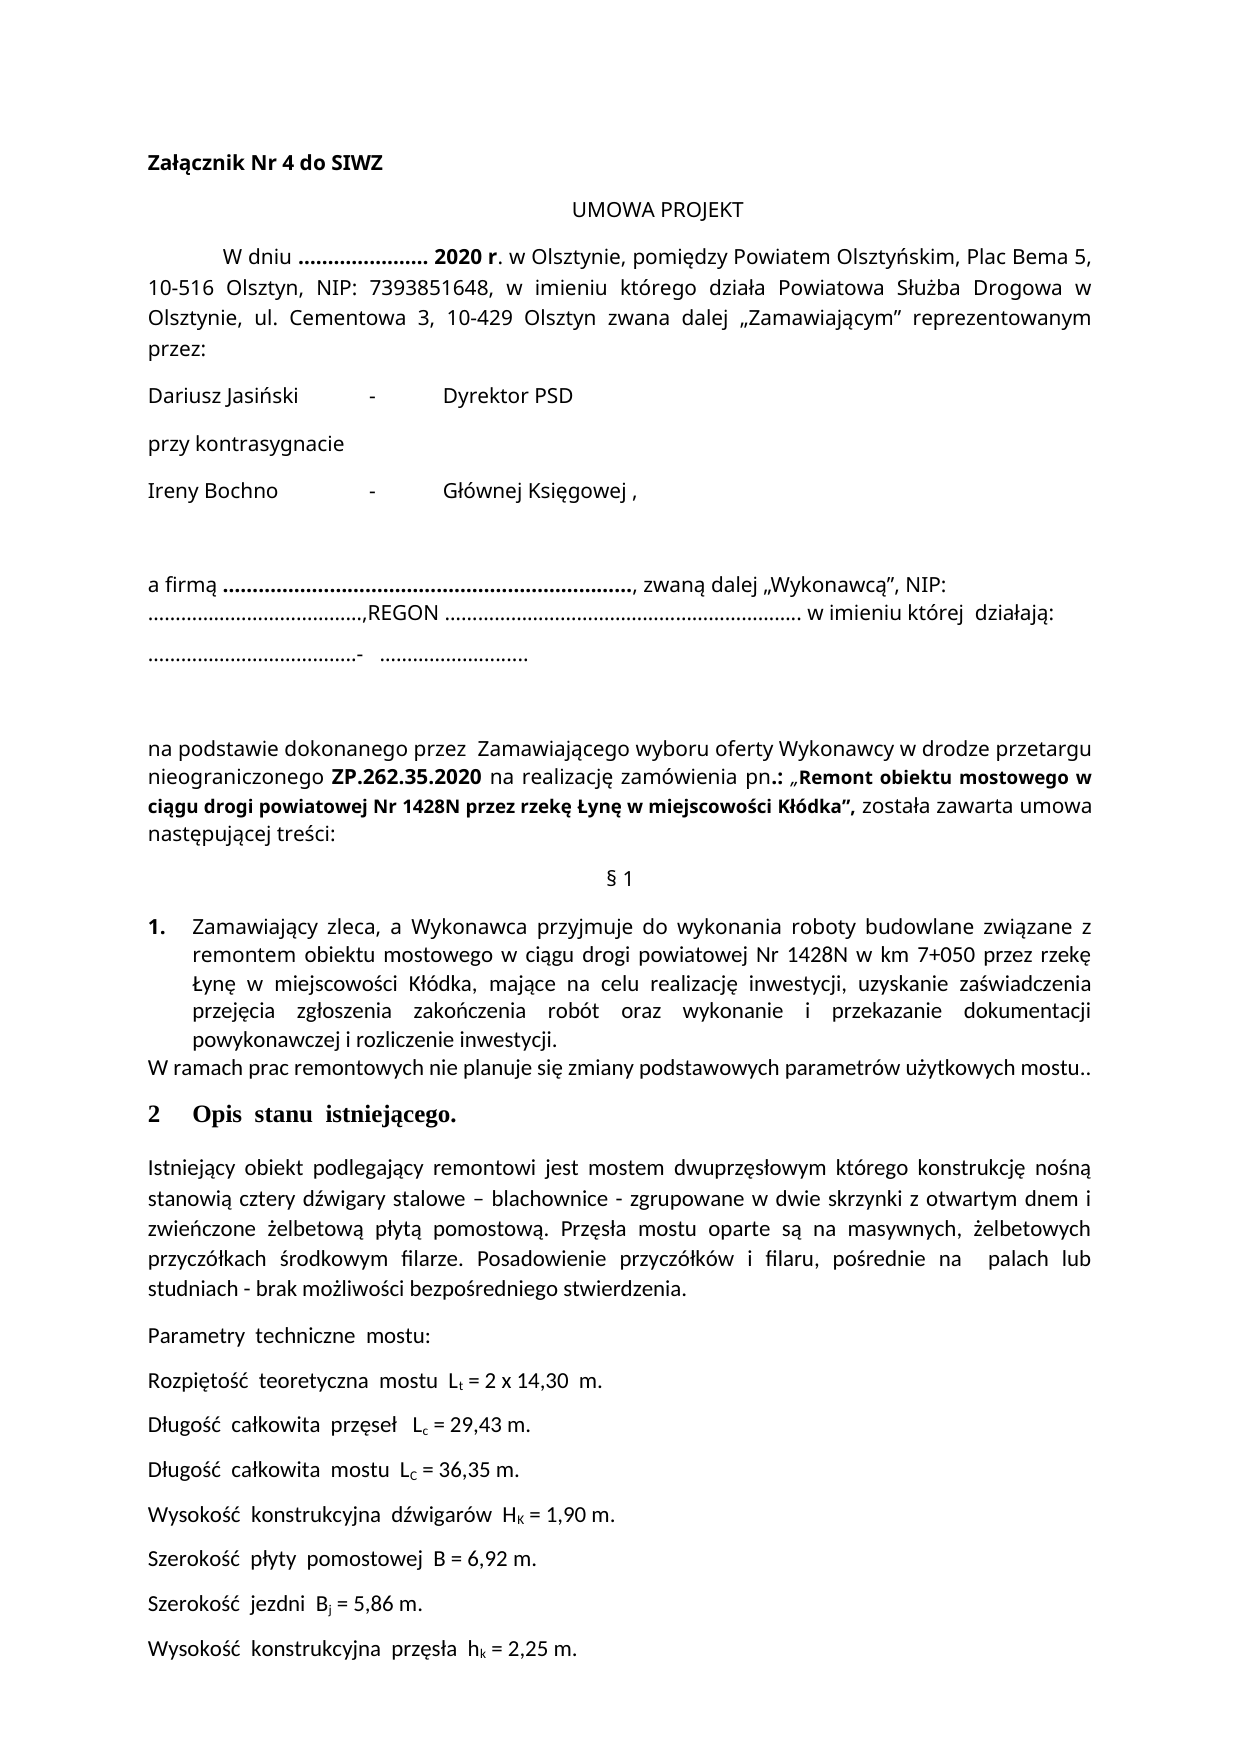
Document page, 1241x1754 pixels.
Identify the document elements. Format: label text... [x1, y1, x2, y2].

list Opis stanu istniejącego. [148, 1099, 1093, 1128]
text Długość całkowita mostu LC = 36,35 m. [148, 1455, 1093, 1483]
text przy kontrasygnacie [148, 429, 1093, 457]
text W dniu …………………. 2020 r. w Olsztynie, pomiędzy Powiatem Olsztyńskim, Plac Bema 5, 10-516 Olsztyn, NIP: 7393851648, w imieniu którego działa Powiatowa Służba Drogowa w Olsztynie, ul. Cementowa 3, 10-429 Olsztyn zwana dalej „Zamawiającym” reprezentowanym przez: [148, 242, 1093, 362]
text UMOWA PROJEKT [148, 195, 1093, 223]
text Długość całkowita przęseł Lc = 29,43 m. [148, 1411, 1093, 1438]
text Dariusz Jasiński - Dyrektor PSD [148, 381, 1093, 410]
text Szerokość płyty pomostowej B = 6,92 m. [148, 1544, 1093, 1573]
text § 1 [148, 864, 1093, 893]
list Zamawiający zleca, a Wykonawca przyjmuje do wykonania roboty budowlane związane z remontem obiektu mostowego w ciągu drogi powiatowej Nr 1428N w km 7+050 przez rzekę Łynę w miejscowości Kłódka, mające na celu realizację inwestycji, uzyskanie zaświadczenia przejęcia zgłoszenia zakończenia robót oraz wykonanie i przekazanie dokumentacji powykonawczej i rozliczenie inwestycji. [148, 912, 1093, 1053]
text Ireny Bochno - Głównej Księgowej , [148, 476, 1093, 504]
text Istniejący obiekt podlegający remontowi jest mostem dwuprzęsłowym którego konstrukcję nośną stanowią cztery dźwigary stalowe – blachownice - zgrupowane w dwie skrzynki z otwartym dnem i zwieńczone żelbetową płytą pomostową. Przęsła mostu oparte są na masywnych, żelbetowych przyczółkach środkowym filarze. Posadowienie przyczółków i filaru, pośrednie na palach lub studniach - brak możliwości bezpośredniego stwierdzenia. [148, 1153, 1093, 1302]
text a firmą ……………………………………………………………, zwaną dalej „Wykonawcą”, NIP:…………………………………,REGON ……………………………………………………….. w imieniu której działają: [148, 570, 1093, 627]
text Wysokość konstrukcyjna dźwigarów HK = 1,90 m. [148, 1500, 1093, 1528]
text Parametry techniczne mostu: [148, 1321, 1093, 1349]
text ………………………………..- ………………......... [148, 639, 1093, 668]
text Wysokość konstrukcyjna przęsła hk = 2,25 m. [148, 1634, 1093, 1662]
text Rozpiętość teoretyczna mostu Lt = 2 x 14,30 m. [148, 1366, 1093, 1394]
text Szerokość jezdni Bj = 5,86 m. [148, 1589, 1093, 1617]
text Załącznik Nr 4 do SIWZ [148, 148, 1093, 176]
text na podstawie dokonanego przez Zamawiającego wyboru oferty Wykonawcy w drodze przetargu nieograniczonego ZP.262.35.2020 na realizację zamówienia pn.: „Remont obiektu mostowego w ciągu drogi powiatowej Nr 1428N przez rzekę Łynę w miejscowości Kłódka”, została zawarta umowa następującej treści: [148, 734, 1093, 848]
text W ramach prac remontowych nie planuje się zmiany podstawowych parametrów użytkowych mostu.. [148, 1053, 1093, 1081]
